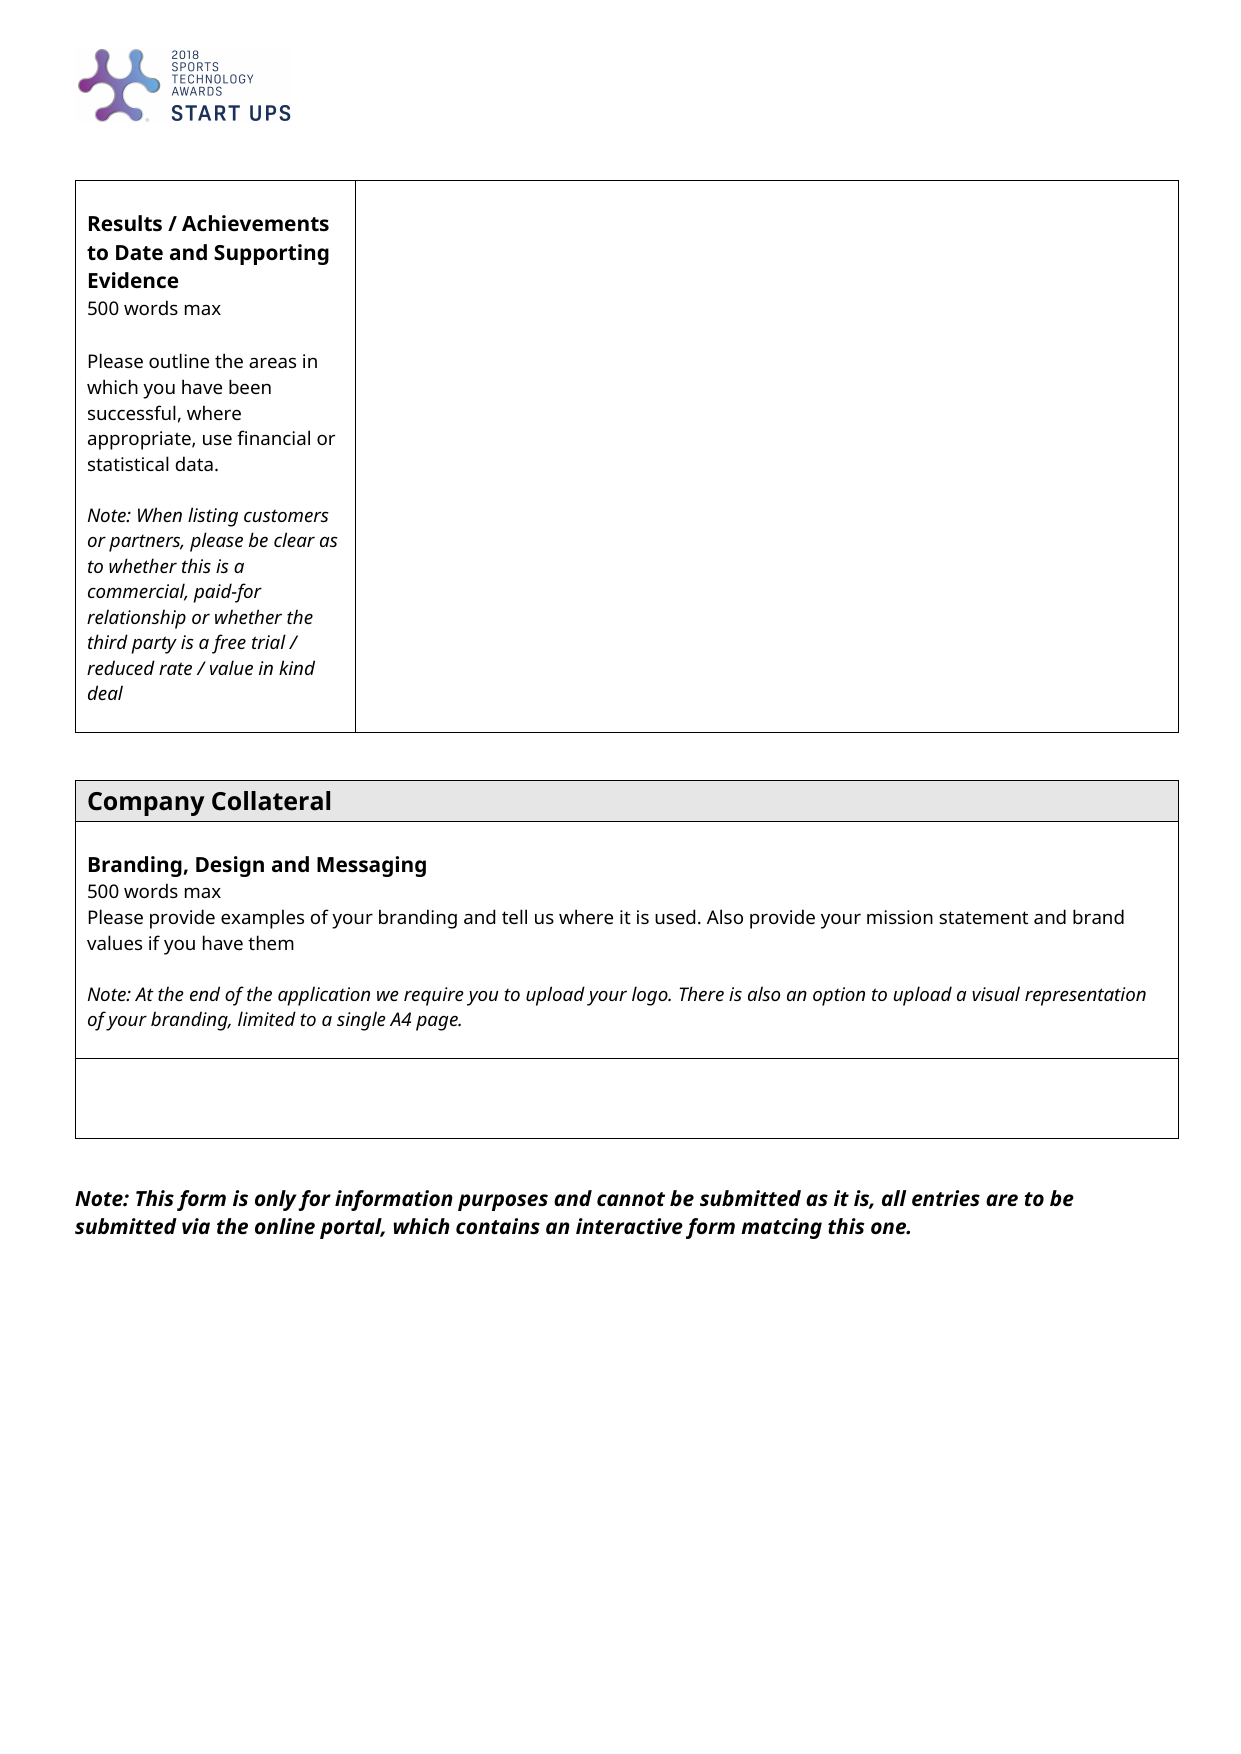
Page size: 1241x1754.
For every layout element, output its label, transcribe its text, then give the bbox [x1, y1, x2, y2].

text Note: This form is only for information purposes and cannot be submitted as it is, all entries are to be submitted via the online portal, which contains an interactive form matcing this one. [75, 1184, 1165, 1241]
table_header Company Collateral [76, 781, 1178, 821]
table_cell [356, 181, 1178, 732]
table_cell [76, 1059, 1178, 1138]
picture [75, 47, 293, 124]
table_cell Branding, Design and Messaging 500 words max Please provide examples of your branding and tell us where it is used. Also provide your mission statement and brand values if you have them Note: At the end of the application we require you to upload your logo. There is also an option to upload a visual representation of your branding, limited to a single A4 page. [76, 822, 1178, 1057]
table_cell Results / Achievements to Date and Supporting Evidence 500 words max Please outline the areas in which you have been successful, where appropriate, use financial or statistical data. Note: When listing customers or partners, please be clear as to whether this is a commercial, paid-for relationship or whether the third party is a free trial / reduced rate / value in kind deal [76, 181, 355, 732]
